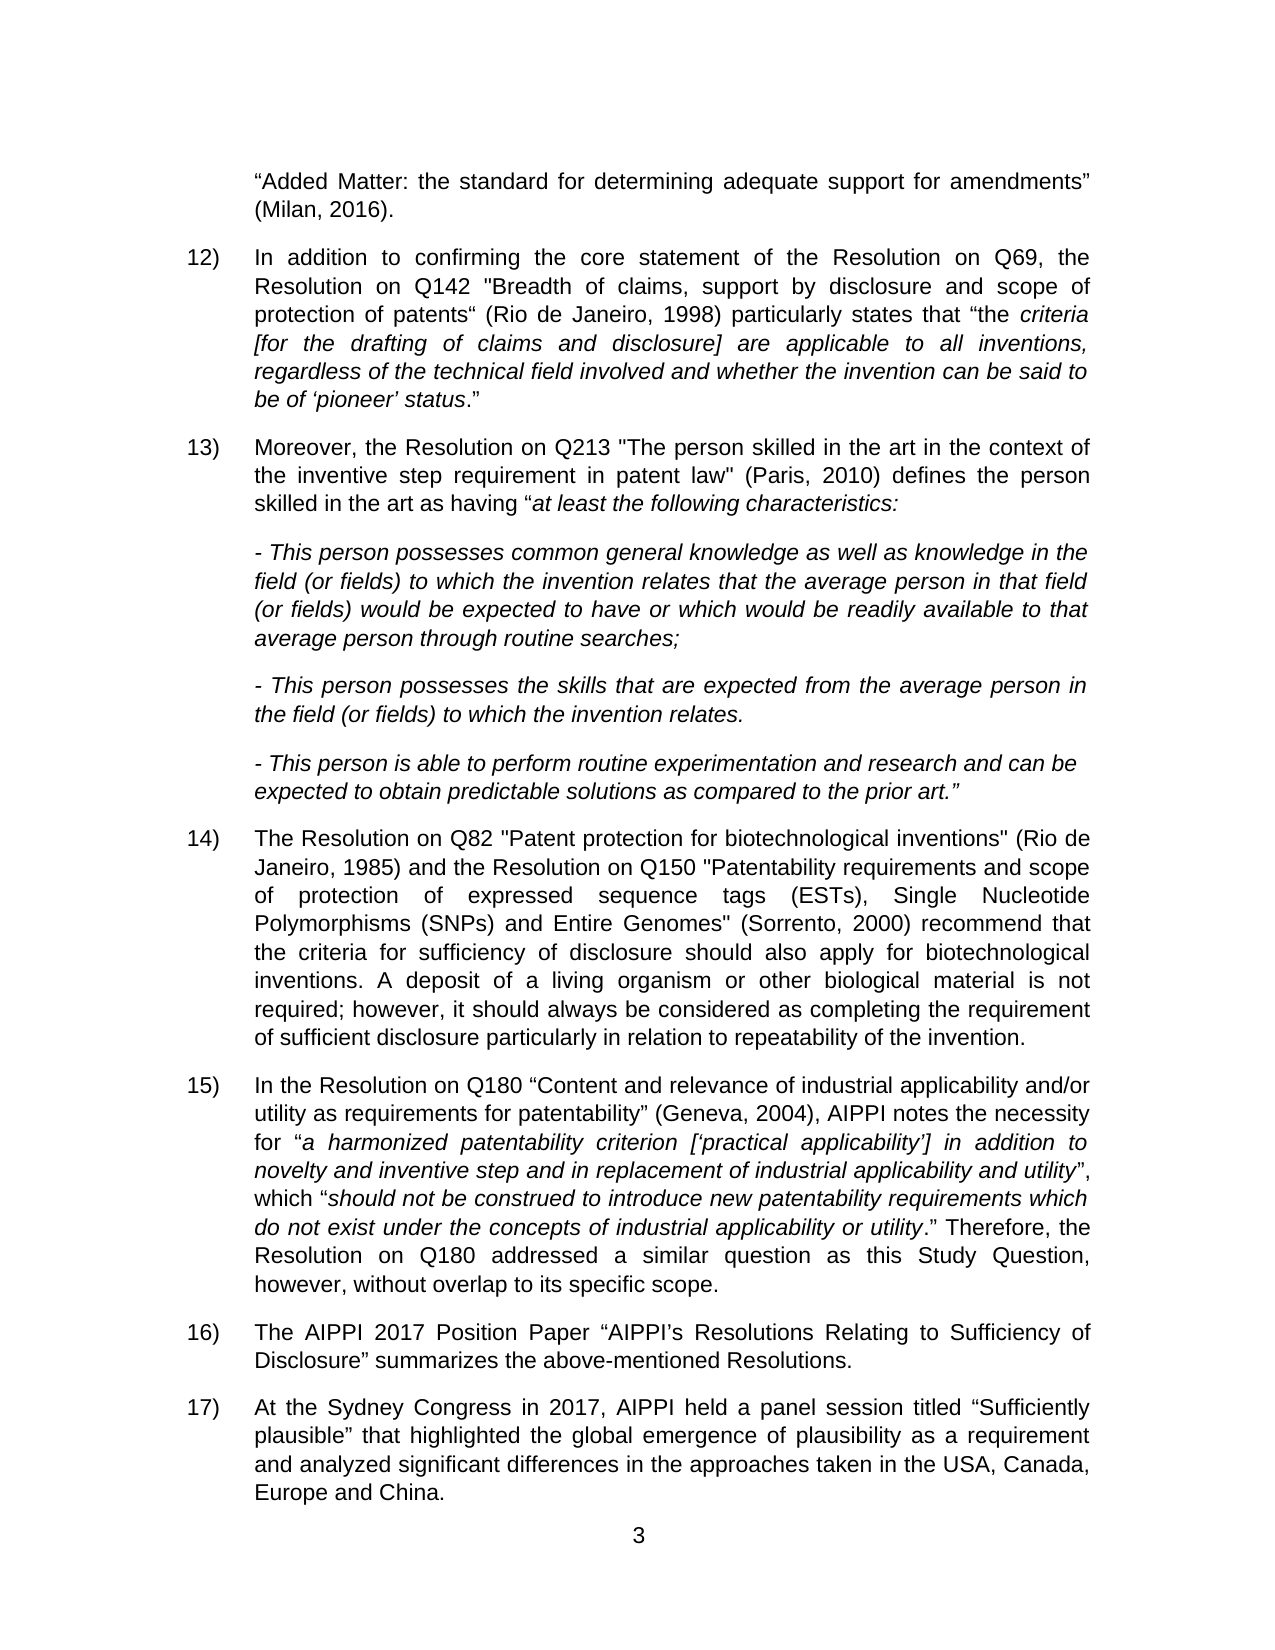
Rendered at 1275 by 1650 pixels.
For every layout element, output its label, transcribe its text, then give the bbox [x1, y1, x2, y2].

text “Added Matter: the standard for determining adequate support for amendments” (Milan, 2016). [254, 167, 1091, 223]
list The AIPPI 2017 Position Paper “AIPPI’s Resolutions Relating to Sufficiency of Disclosure” summarizes the above-mentioned Resolutions. [187, 1317, 1091, 1374]
list In addition to confirming the core statement of the Resolution on Q69, the Resolution on Q142 "Breadth of claims, support by disclosure and scope of protection of patents“ (Rio de Janeiro, 1998) particularly states that “the criteria [for the drafting of claims and disclosure] are applicable to all inventions, regardless of the technical field involved and whether the invention can be said to be of ‘pioneer’ status.” [187, 243, 1091, 414]
text 3 [187, 1520, 1091, 1549]
text - This person possesses the skills that are expected from the average person in the field (or fields) to which the invention relates. [254, 671, 1091, 728]
list Moreover, the Resolution on Q213 "The person skilled in the art in the context of the inventive step requirement in patent law" (Paris, 2010) defines the person skilled in the art as having “at least the following characteristics: [187, 432, 1091, 518]
list At the Sydney Congress in 2017, AIPPI held a panel session titled “Sufficiently plausible” that highlighted the global emergence of plausibility as a requirement and analyzed significant differences in the approaches taken in the USA, Canada, Europe and China. [187, 1393, 1091, 1506]
list The Resolution on Q82 "Patent protection for biotechnological inventions" (Rio de Janeiro, 1985) and the Resolution on Q150 "Patentability requirements and scope of protection of expressed sequence tags (ESTs), Single Nucleotide Polymorphisms (SNPs) and Entire Genomes" (Sorrento, 2000) recommend that the criteria for sufficiency of disclosure should also apply for biotechnological inventions. A deposit of a living organism or other biological material is not required; however, it should always be considered as completing the requirement of sufficient disclosure particularly in relation to repeatability of the invention. [187, 824, 1091, 1051]
text - This person is able to perform routine experimentation and research and can be expected to obtain predictable solutions as compared to the prior art.” [254, 748, 1083, 805]
list In the Resolution on Q180 “Content and relevance of industrial applicability and/or utility as requirements for patentability” (Geneva, 2004), AIPPI notes the necessity for “a harmonized patentability criterion [‘practical applicability’] in addition to novelty and inventive step and in replacement of industrial applicability and utility”, which “should not be construed to introduce new patentability requirements which do not exist under the concepts of industrial applicability or utility.” Therefore, the Resolution on Q180 addressed a similar question as this Study Question, however, without overlap to its specific scope. [187, 1070, 1091, 1298]
text - This person possesses common general knowledge as well as knowledge in the field (or fields) to which the invention relates that the average person in that field (or fields) would be expected to have or which would be readily available to that average person through routine searches; [254, 538, 1091, 652]
